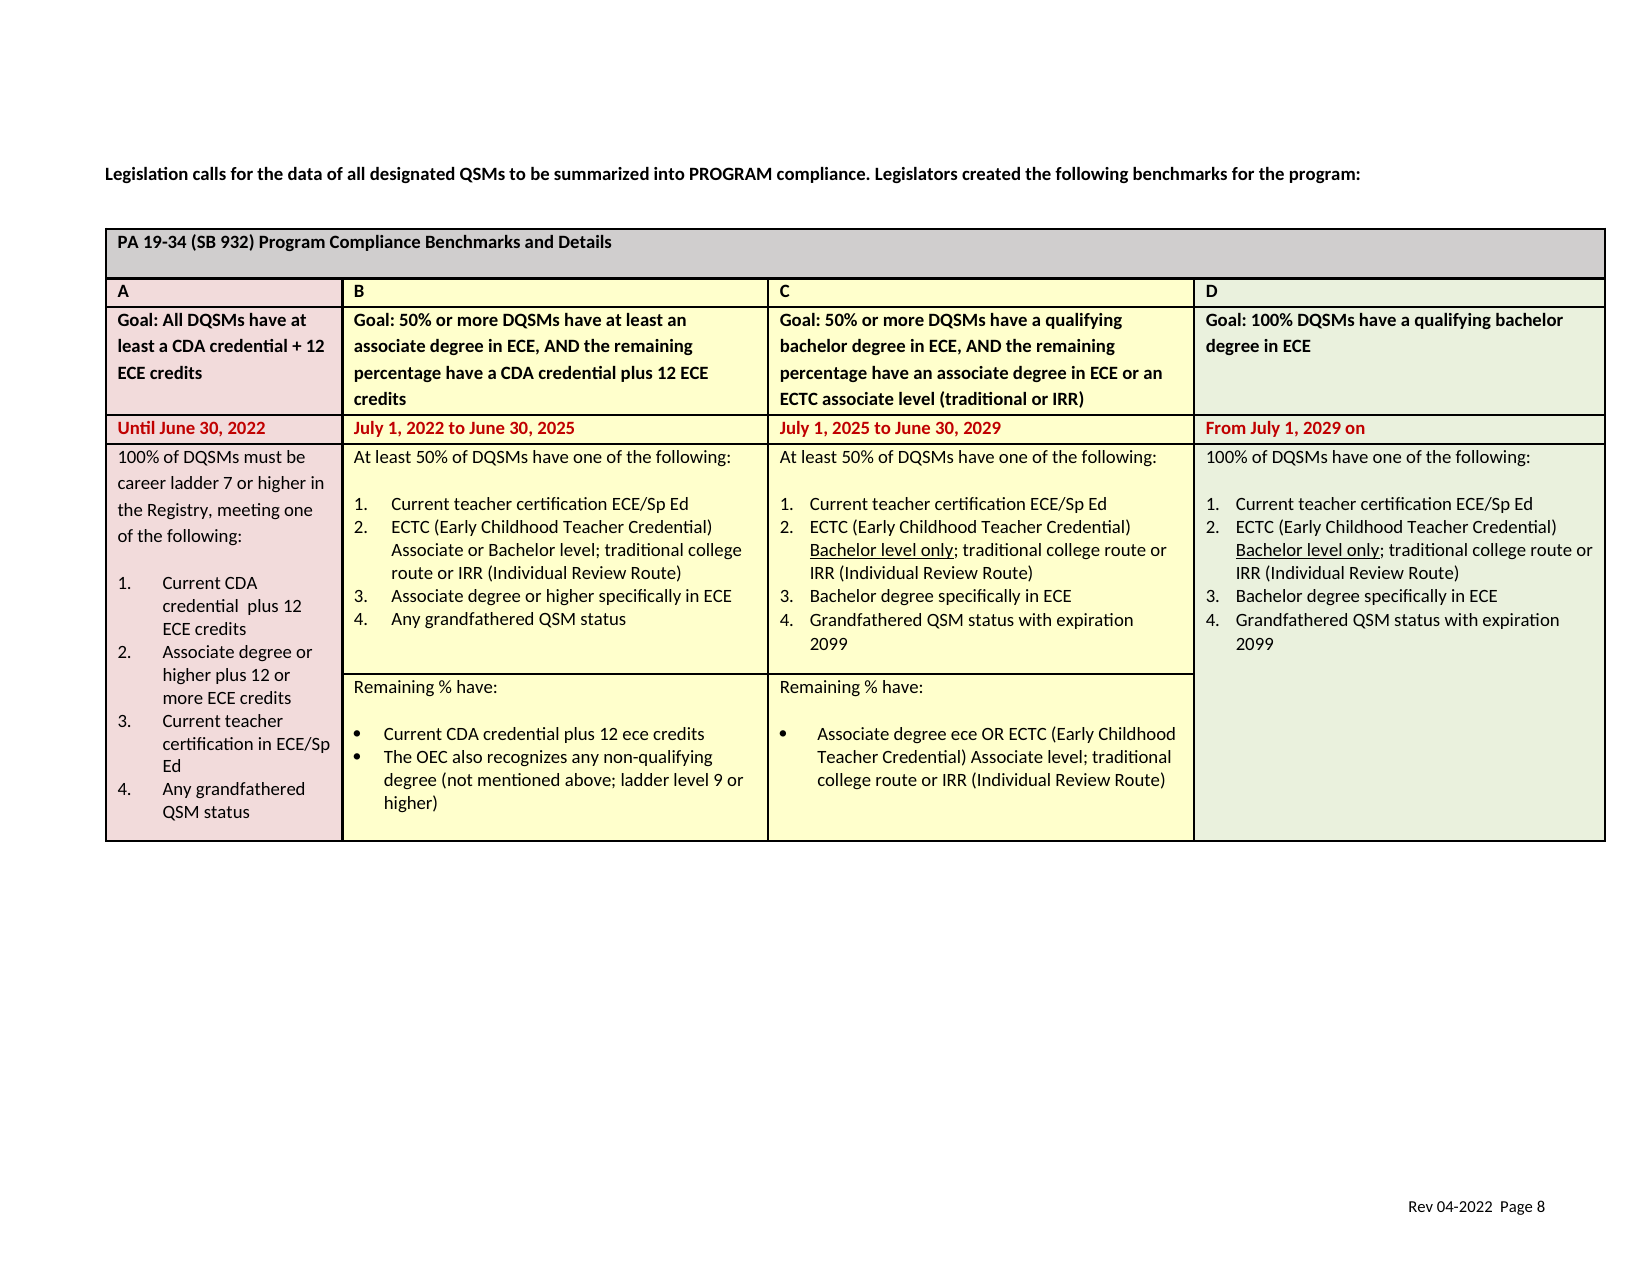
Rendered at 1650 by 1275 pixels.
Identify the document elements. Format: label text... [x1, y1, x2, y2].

text Legislation calls for the data of all designated QSMs to be summarized into PROGRAM compliance. Legislators created the following benchmarks for the program: [105, 162, 1545, 185]
table_cell At least 50% of DQSMs have one of the following: Current teacher certification ECE/Sp Ed ECTC (Early Childhood Teacher Credential) Associate or Bachelor level; traditional college route or IRR (Individual Review Route) Associate degree or higher specifically in ECE Any grandfathered QSM status [344, 445, 767, 673]
table_cell 100% of DQSMs must be career ladder 7 or higher in the Registry, meeting one of the following: Current CDA credential plus 12 ECE credits Associate degree or higher plus 12 or more ECE credits Current teacher certification in ECE/Sp Ed Any grandfathered QSM status [107, 445, 341, 840]
table_cell D [1195, 280, 1604, 306]
table_cell Remaining % have: Current CDA credential plus 12 ece credits The OEC also recognizes any non-qualifying degree (not mentioned above; ladder level 9 or higher) [344, 675, 767, 840]
table_cell Goal: 50% or more DQSMs have at least an associate degree in ECE, AND the remaining percentage have a CDA credential plus 12 ECE credits [344, 308, 767, 414]
table_cell July 1, 2025 to June 30, 2029 [769, 416, 1193, 443]
table_cell Goal: 100% DQSMs have a qualifying bachelor degree in ECE [1195, 308, 1604, 414]
table_cell 100% of DQSMs have one of the following: Current teacher certification ECE/Sp Ed ECTC (Early Childhood Teacher Credential) Bachelor level only; traditional college route or IRR (Individual Review Route) Bachelor degree specifically in ECE Grandfathered QSM status with expiration 2099 [1195, 445, 1604, 840]
table_cell A [107, 280, 341, 306]
table_cell Until June 30, 2022 [107, 416, 341, 443]
table_header PA 19-34 (SB 932) Program Compliance Benchmarks and Details [107, 230, 1604, 277]
table_cell C [769, 280, 1193, 306]
table_cell July 1, 2022 to June 30, 2025 [344, 416, 767, 443]
table_cell Goal: All DQSMs have at least a CDA credential + 12 ECE credits [107, 308, 341, 414]
table_cell At least 50% of DQSMs have one of the following: Current teacher certification ECE/Sp Ed ECTC (Early Childhood Teacher Credential) Bachelor level only; traditional college route or IRR (Individual Review Route) Bachelor degree specifically in ECE Grandfathered QSM status with expiration 2099 [769, 445, 1193, 673]
table_cell From July 1, 2029 on [1195, 416, 1604, 443]
table_cell Remaining % have: Associate degree ece OR ECTC (Early Childhood Teacher Credential) Associate level; traditional college route or IRR (Individual Review Route) [769, 675, 1193, 840]
table_cell Goal: 50% or more DQSMs have a qualifying bachelor degree in ECE, AND the remaining percentage have an associate degree in ECE or an ECTC associate level (traditional or IRR) [769, 308, 1193, 414]
table_cell B [344, 280, 767, 306]
